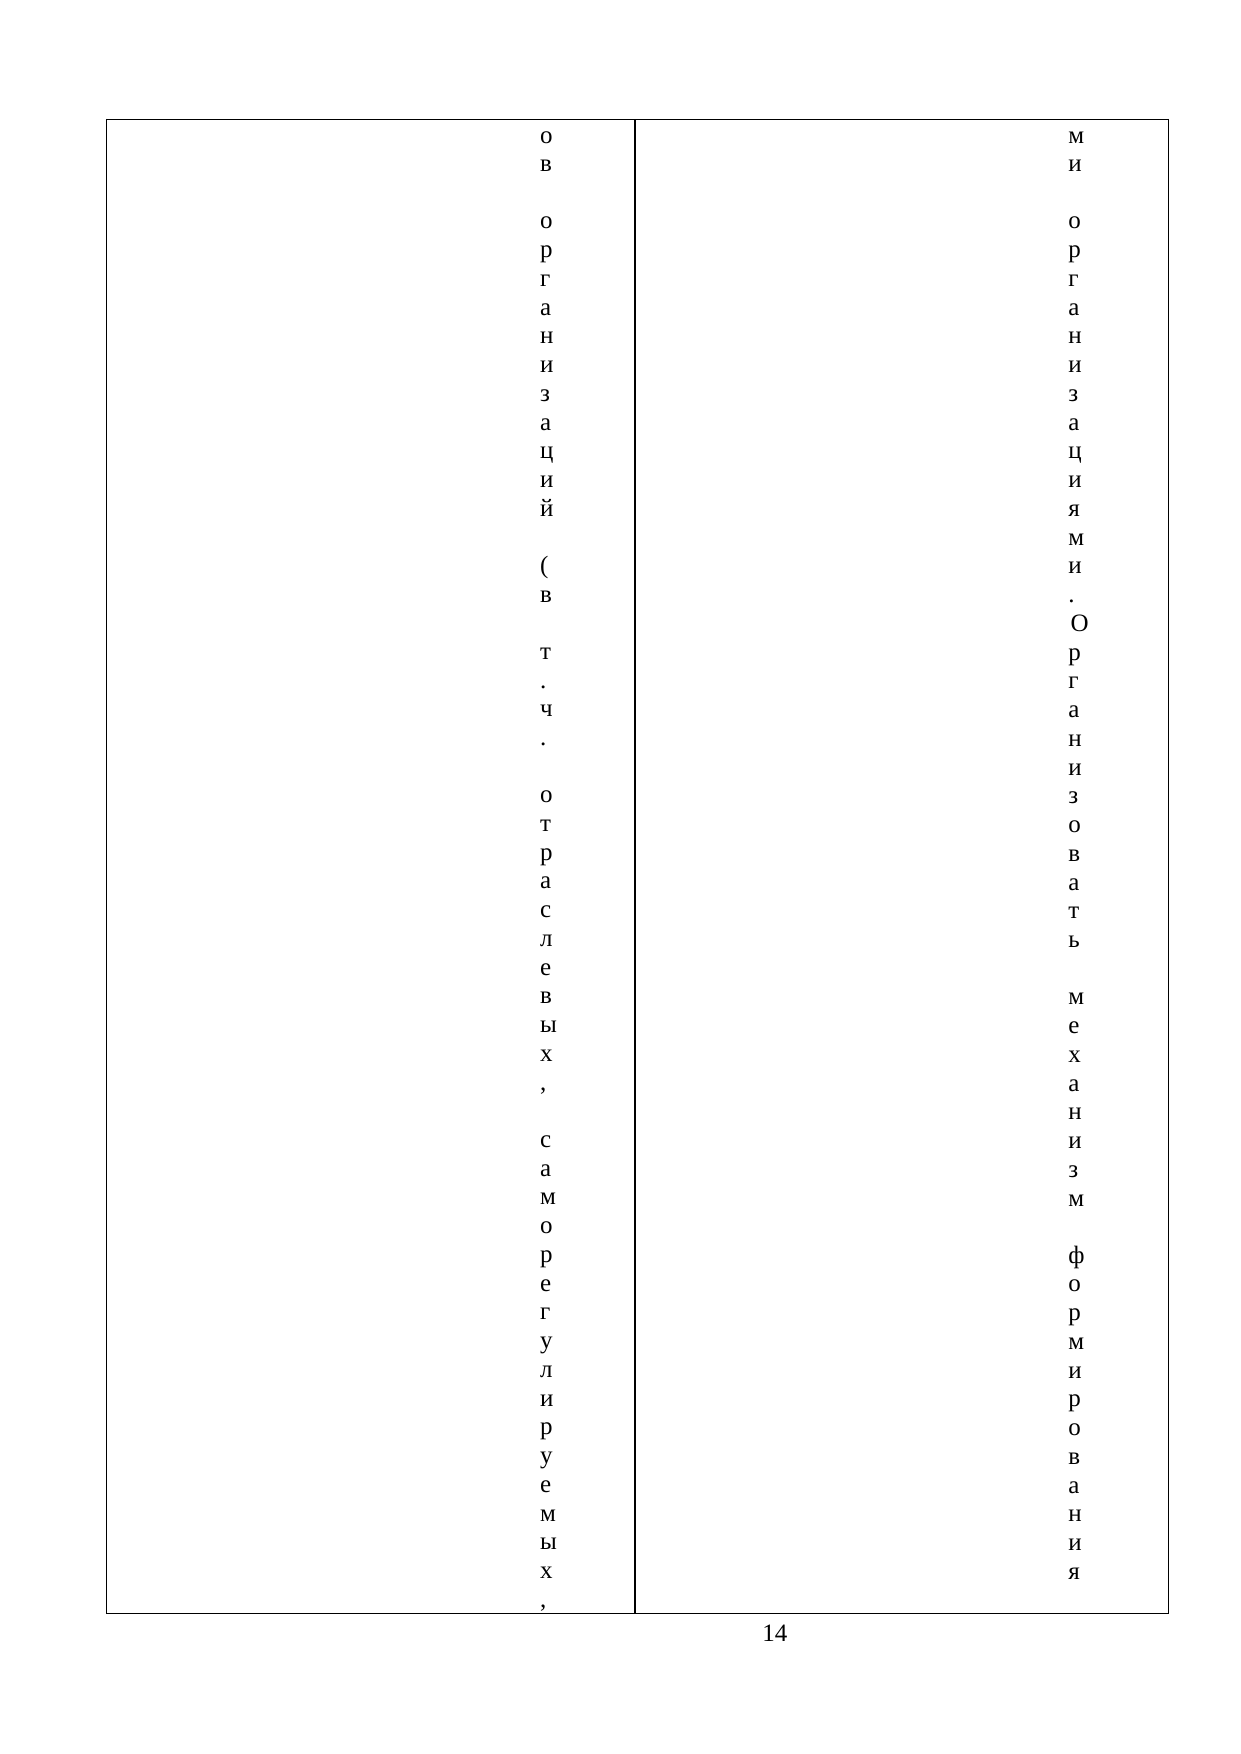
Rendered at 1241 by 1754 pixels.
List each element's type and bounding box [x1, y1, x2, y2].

table_cell [636, 120, 1168, 1613]
table_cell [107, 120, 634, 1613]
